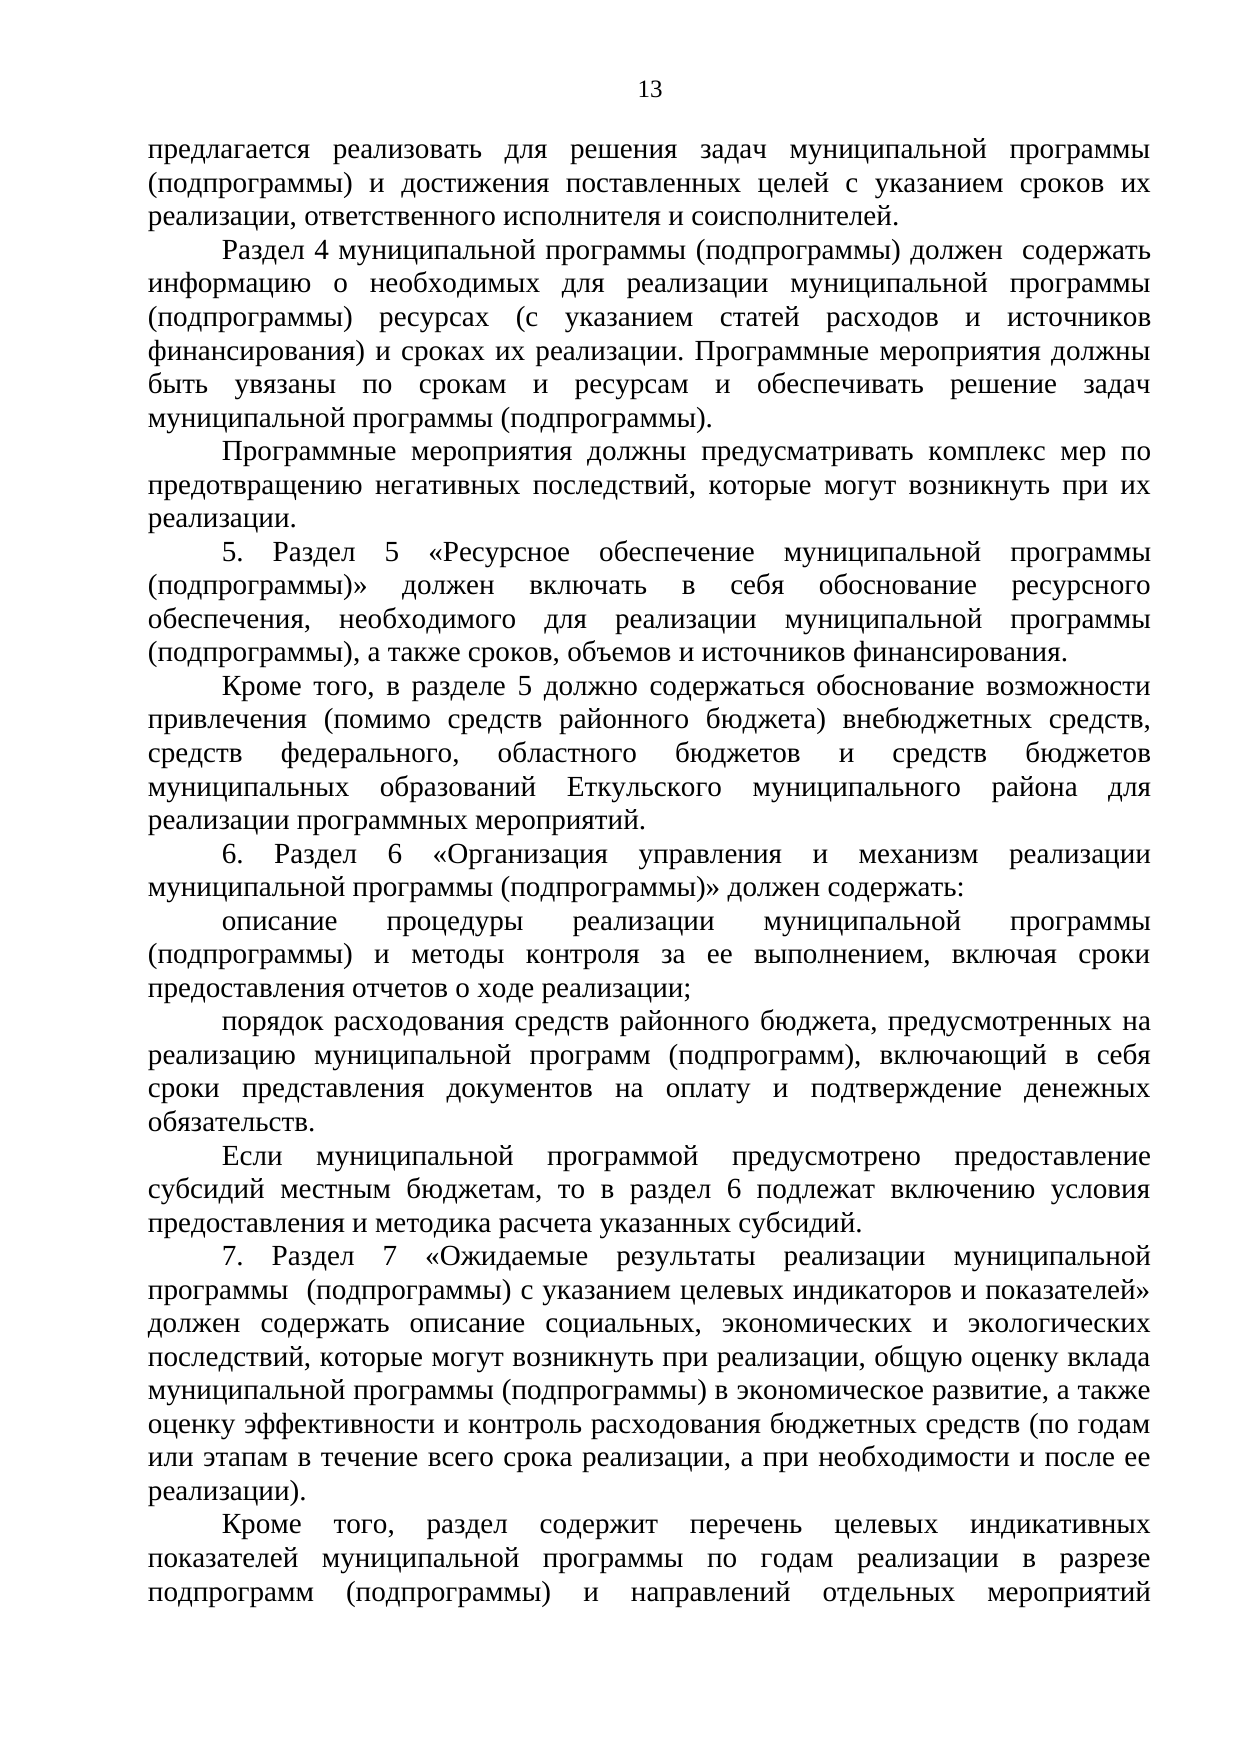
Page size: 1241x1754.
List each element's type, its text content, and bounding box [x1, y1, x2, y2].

text Если муниципальной программой предусмотрено предоставление субсидий местным бюджетам, то в раздел 6 подлежат включению условия предоставления и методика расчета указанных субсидий. [148, 1138, 1152, 1238]
text описание процедуры реализации муниципальной программы (подпрограммы) и методы контроля за ее выполнением, включая сроки предоставления отчетов о ходе реализации; [148, 903, 1152, 1003]
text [148, 131, 1152, 232]
text Программные мероприятия должны предусматривать комплекс мер по предотвращению негативных последствий, которые могут возникнуть при их реализации. [148, 433, 1152, 534]
text порядок расходования средств районного бюджета, предусмотренных на реализацию муниципальной программ (подпрограмм), включающий в себя сроки представления документов на оплату и подтверждение денежных обязательств. [148, 1003, 1152, 1138]
text Раздел 4 муниципальной программы (подпрограммы) должен содержать информацию о необходимых для реализации муниципальной программы (подпрограммы) ресурсах (с указанием статей расходов и источников финансирования) и сроках их реализации. Программные мероприятия должны быть увязаны по срокам и ресурсам и обеспечивать решение задач муниципальной программы (подпрограммы). [148, 232, 1152, 433]
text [148, 1507, 1152, 1607]
text 6. Раздел 6 «Организация управления и механизм реализации муниципальной программы (подпрограммы)» должен содержать: [148, 836, 1152, 903]
text Кроме того, в разделе 5 должно содержаться обоснование возможности привлечения (помимо средств районного бюджета) внебюджетных средств, средств федерального, областного бюджетов и средств бюджетов муниципальных образований Еткульского муниципального района для реализации программных мероприятий. [148, 668, 1152, 836]
text 5. Раздел 5 «Ресурсное обеспечение муниципальной программы (подпрограммы)» должен включать в себя обоснование ресурсного обеспечения, необходимого для реализации муниципальной программы (подпрограммы), а также сроков, объемов и источников финансирования. [148, 534, 1152, 668]
text 7. Раздел 7 «Ожидаемые результаты реализации муниципальной программы (подпрограммы) с указанием целевых индикаторов и показателей» должен содержать описание социальных, экономических и экологических последствий, которые могут возникнуть при реализации, общую оценку вклада муниципальной программы (подпрограммы) в экономическое развитие, а также оценку эффективности и контроль расходования бюджетных средств (по годам или этапам в течение всего срока реализации, а при необходимости и после ее реализации). [148, 1238, 1152, 1507]
